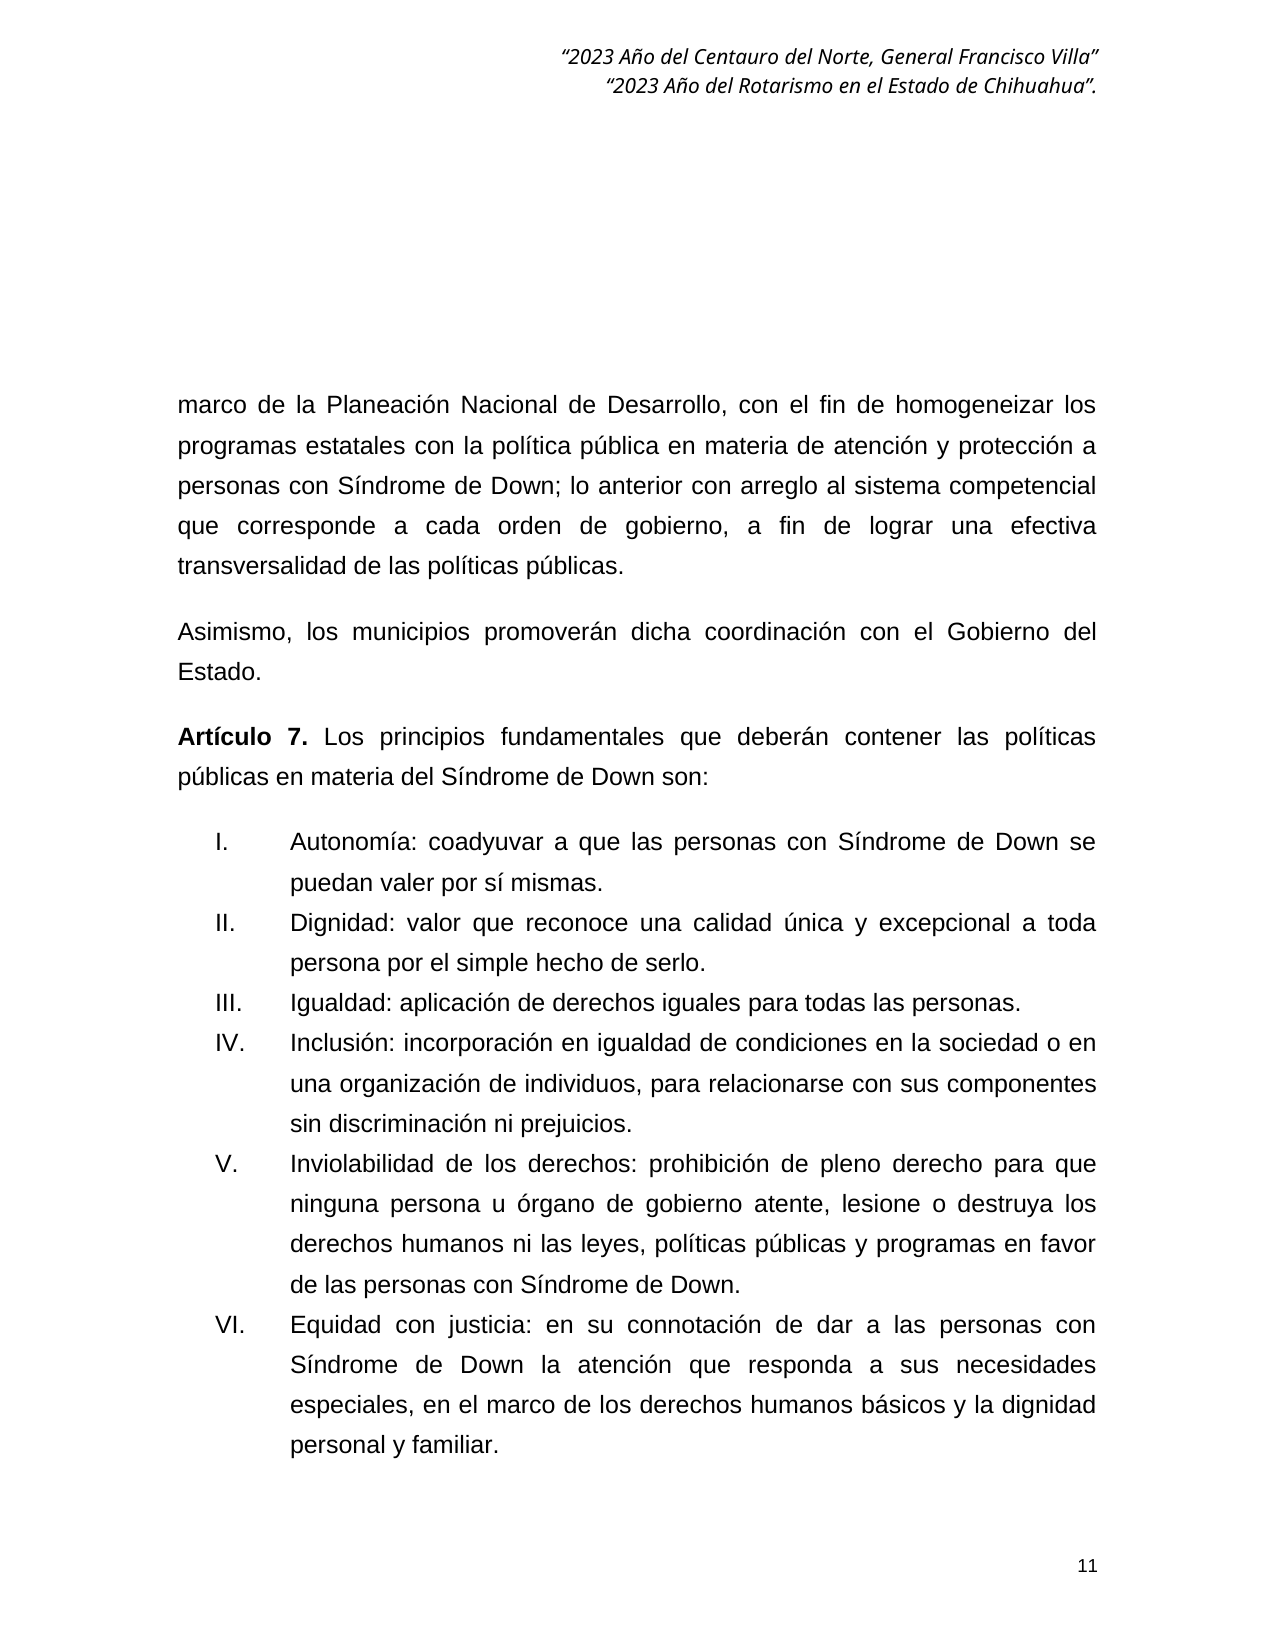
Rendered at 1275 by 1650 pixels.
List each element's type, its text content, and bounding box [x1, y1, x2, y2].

list Igualdad: aplicación de derechos iguales para todas las personas. [215, 988, 1098, 1017]
text Artículo 7. Los principios fundamentales que deberán contener las políticas públicas en materia del Síndrome de Down son: [177, 722, 1098, 791]
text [177, 391, 1098, 580]
list Dignidad: valor que reconoce una calidad única y excepcional a toda persona por el simple hecho de serlo. [215, 908, 1098, 977]
text Asimismo, los municipios promoverán dicha coordinación con el Gobierno del Estado. [177, 617, 1098, 686]
list Equidad con justicia: en su connotación de dar a las personas con Síndrome de Down la atención que responda a sus necesidades especiales, en el marco de los derechos humanos básicos y la dignidad personal y familiar. [215, 1310, 1098, 1459]
list Inclusión: incorporación en igualdad de condiciones en la sociedad o en una organización de individuos, para relacionarse con sus componentes sin discriminación ni prejuicios. [215, 1028, 1098, 1138]
list Inviolabilidad de los derechos: prohibición de pleno derecho para que ninguna persona u órgano de gobierno atente, lesione o destruya los derechos humanos ni las leyes, políticas públicas y programas en favor de las personas con Síndrome de Down. [215, 1149, 1098, 1298]
list Autonomía: coadyuvar a que las personas con Síndrome de Down se puedan valer por sí mismas. [215, 827, 1098, 896]
